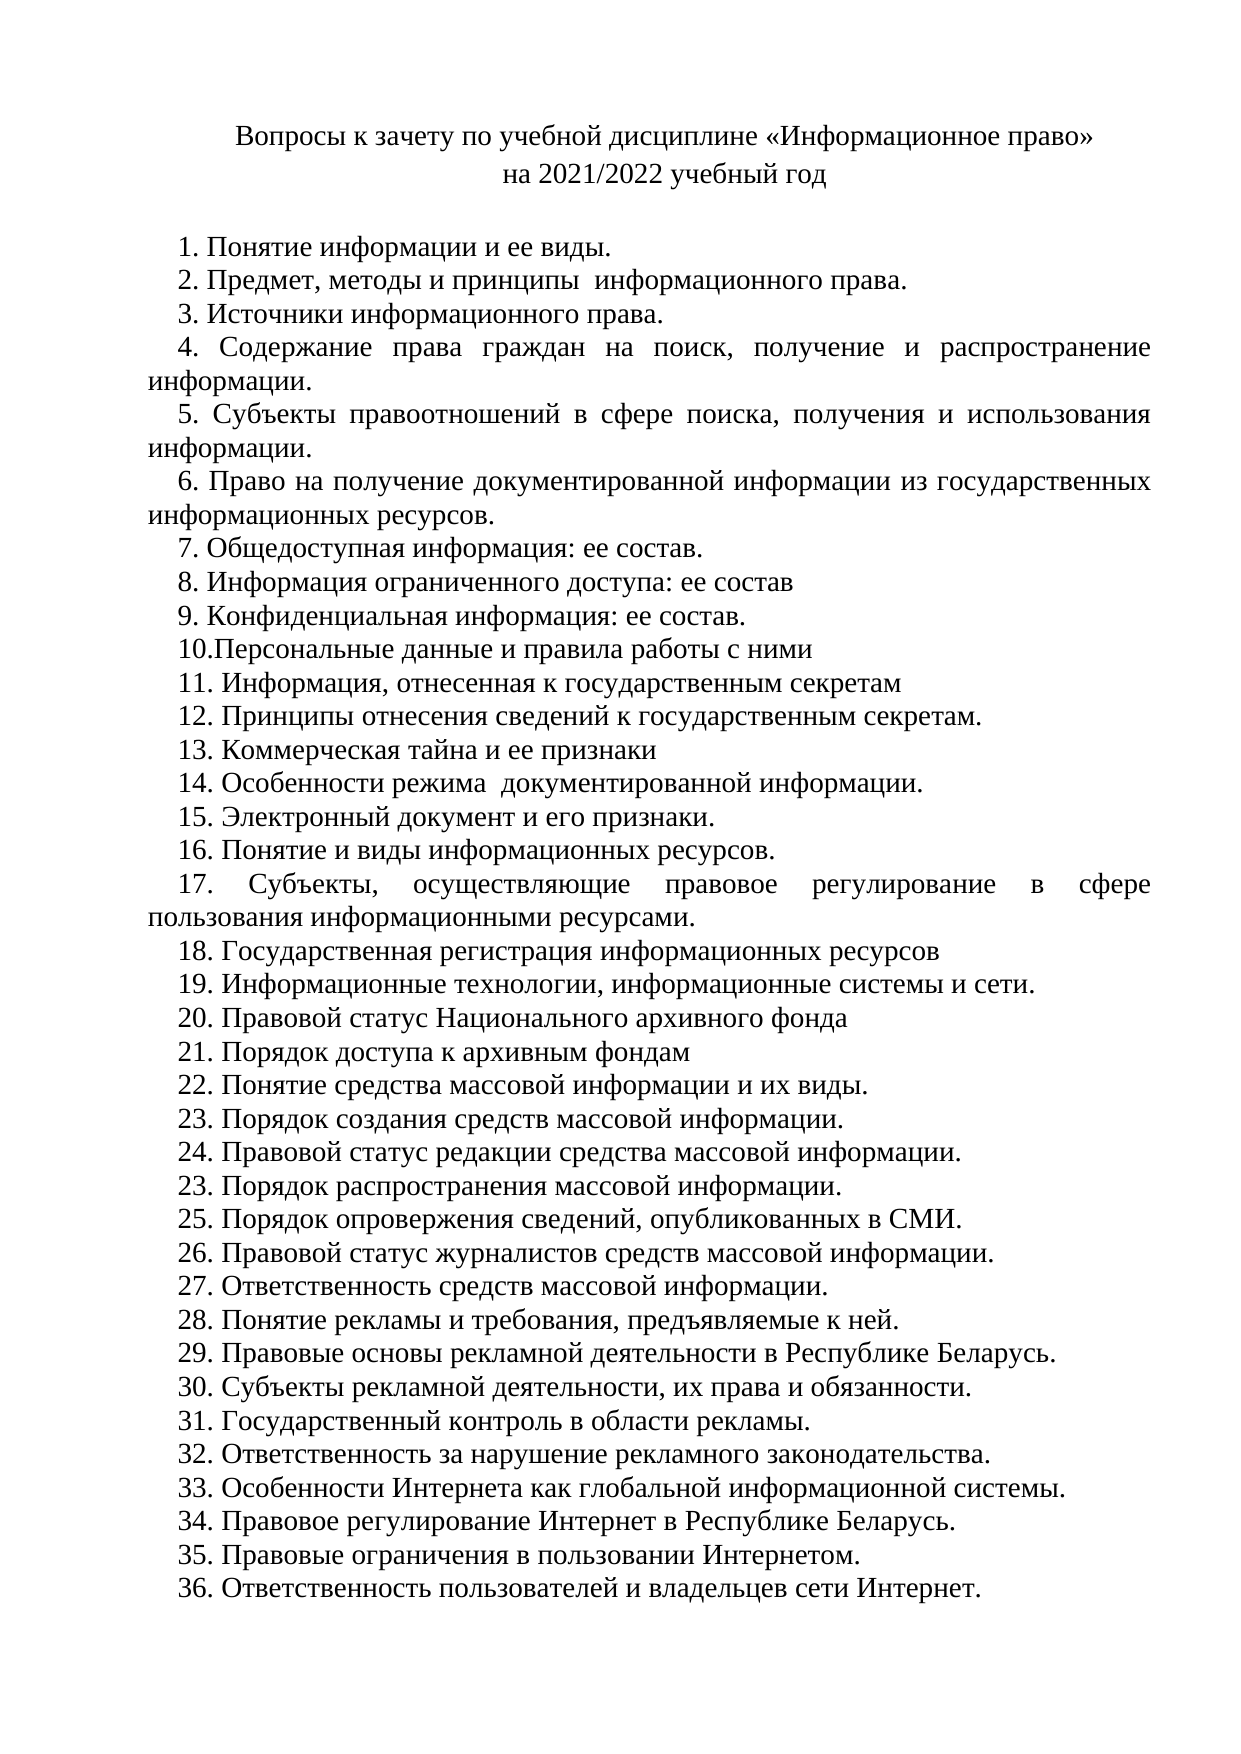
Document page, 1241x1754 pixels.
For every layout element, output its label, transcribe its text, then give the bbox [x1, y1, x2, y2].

list 25. Порядок опровержения сведений, опубликованных в СМИ. [148, 1201, 1152, 1235]
text 6. Право на получение документированной информации из государственных информационных ресурсов. [148, 463, 1152, 531]
list 1. Понятие информации и ее виды. [148, 229, 1152, 262]
list 10.Персональные данные и правила работы с ними [148, 631, 1152, 665]
list 13. Коммерческая тайна и ее признаки [148, 732, 1152, 765]
text 2. Предмет, методы и принципы информационного права. [148, 262, 1152, 296]
text 19. Информационные технологии, информационные системы и сети. [148, 967, 1152, 1000]
text Вопросы к зачету по учебной дисциплине «Информационное право» [177, 118, 1152, 152]
text 32. Ответственность за нарушение рекламного законодательства. [148, 1436, 1152, 1470]
text 17. Субъекты, осуществляющие правовое регулирование в сфере пользования информационными ресурсами. [148, 866, 1152, 933]
text 23. Порядок создания средств массовой информации. [148, 1101, 1152, 1134]
text 20. Правовой статус Национального архивного фонда [148, 1000, 1152, 1034]
list 12. Принципы отнесения сведений к государственным секретам. [148, 698, 1152, 732]
text 30. Субъекты рекламной деятельности, их права и обязанности. [148, 1369, 1152, 1403]
text 27. Ответственность средств массовой информации. [148, 1268, 1152, 1302]
text 15. Электронный документ и его признаки. [148, 799, 1152, 832]
list 11. Информация, отнесенная к государственным секретам [148, 665, 1152, 698]
text 18. Государственная регистрация информационных ресурсов [148, 933, 1152, 967]
text 35. Правовые ограничения в пользовании Интернетом. [148, 1537, 1152, 1570]
text 3. Источники информационного права. [148, 296, 1152, 329]
list 36. Ответственность пользователей и владельцев сети Интернет. [148, 1570, 1152, 1604]
text 7. Общедоступная информация: ее состав. [148, 531, 1152, 564]
text 22. Понятие средства массовой информации и их виды. [148, 1067, 1152, 1101]
text 23. Порядок распространения массовой информации. [148, 1168, 1152, 1201]
text 26. Правовой статус журналистов средств массовой информации. [148, 1235, 1152, 1268]
text 31. Государственный контроль в области рекламы. [148, 1403, 1152, 1436]
text 24. Правовой статус редакции средства массовой информации. [148, 1134, 1152, 1168]
text 34. Правовое регулирование Интернет в Республике Беларусь. [148, 1503, 1152, 1537]
text 5. Субъекты правоотношений в сфере поиска, получения и использования информации. [148, 396, 1152, 463]
text 14. Особенности режима документированной информации. [148, 765, 1152, 799]
text 21. Порядок доступа к архивным фондам [148, 1034, 1152, 1067]
text 28. Понятие рекламы и требования, предъявляемые к ней. [148, 1302, 1152, 1336]
text 16. Понятие и виды информационных ресурсов. [148, 832, 1152, 866]
text 33. Особенности Интернета как глобальной информационной системы. [148, 1470, 1152, 1503]
text 29. Правовые основы рекламной деятельности в Республике Беларусь. [148, 1336, 1152, 1369]
text на 2021/2022 учебный год [177, 157, 1152, 190]
text 9. Конфиденциальная информация: ее состав. [148, 598, 1152, 631]
text 4. Содержание права граждан на поиск, получение и распространение информации. [148, 329, 1152, 396]
text 8. Информация ограниченного доступа: ее состав [148, 564, 1152, 598]
